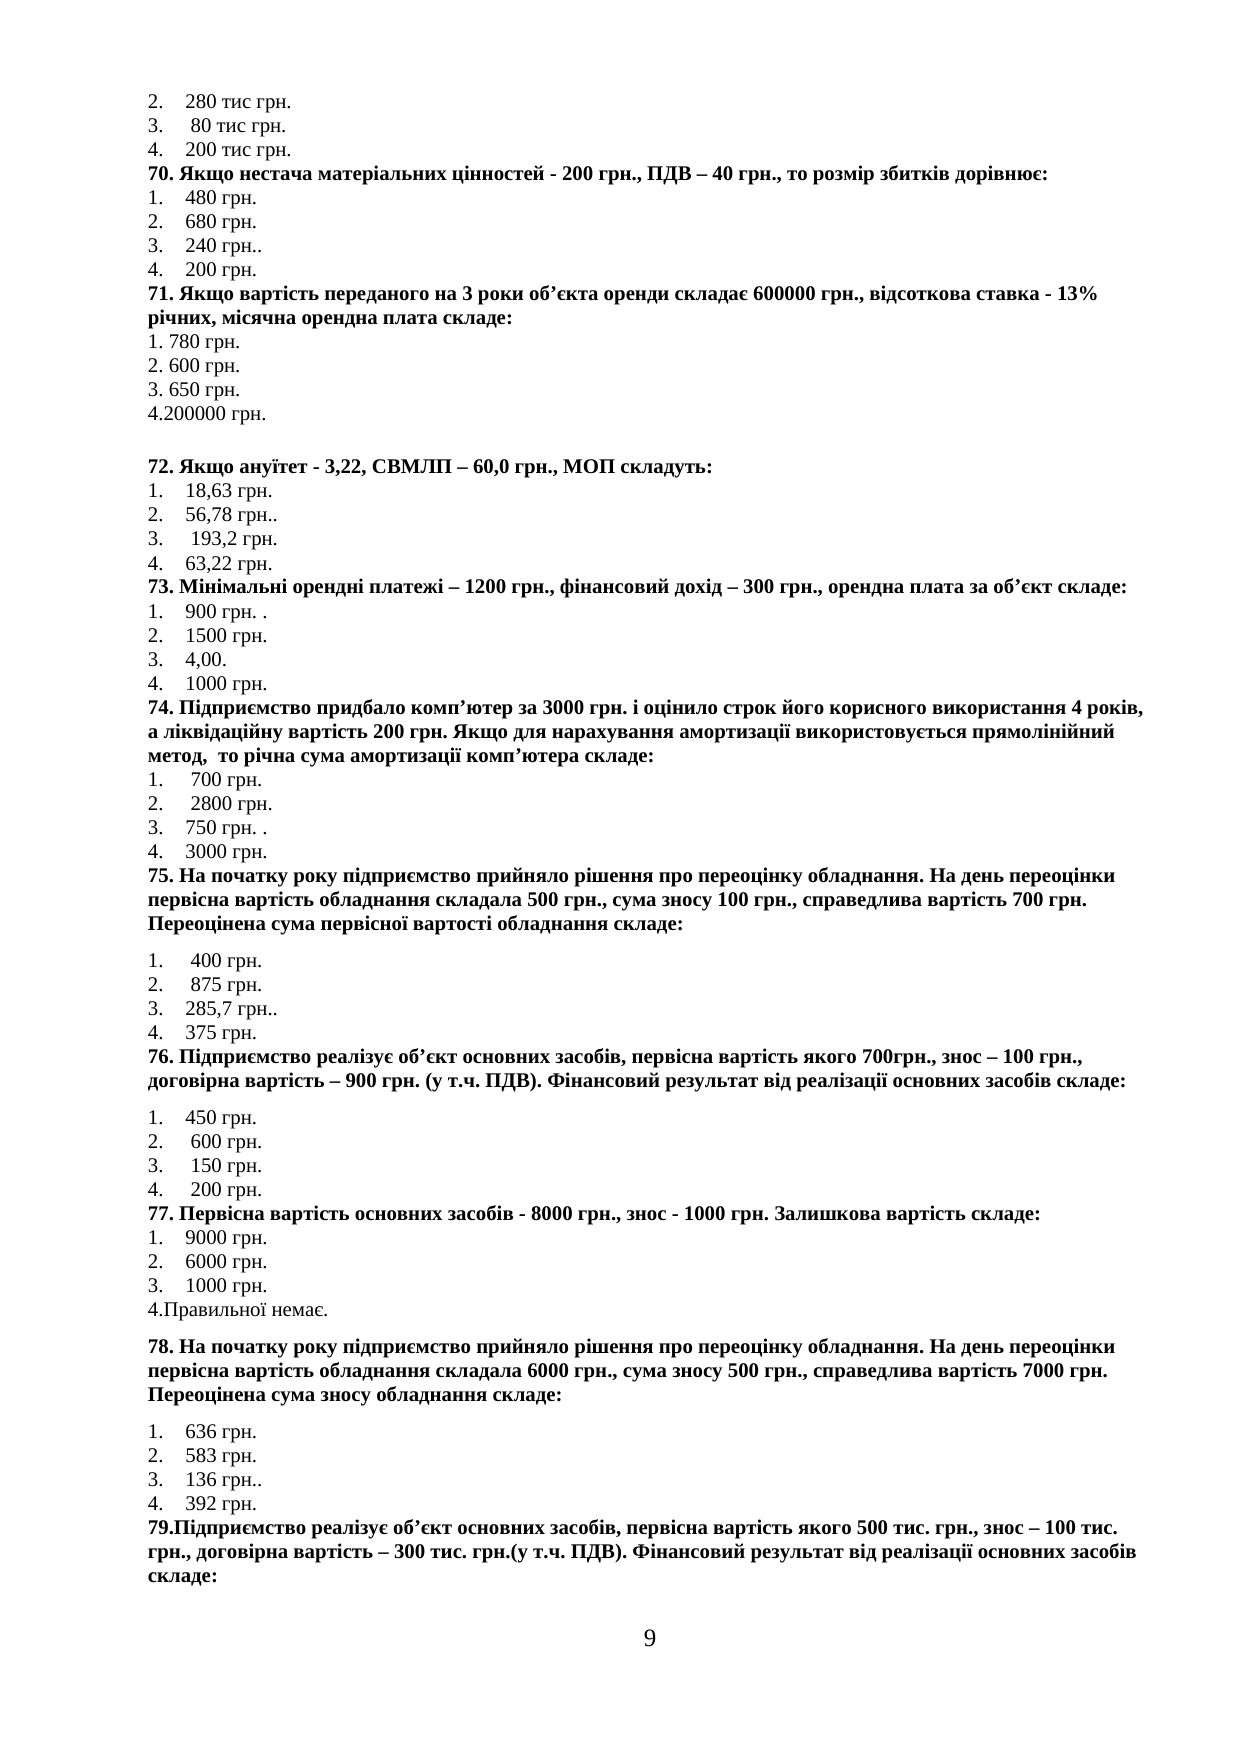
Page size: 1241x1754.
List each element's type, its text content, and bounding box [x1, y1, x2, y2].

list 56,78 грн.. [148, 502, 1152, 526]
list 4,00. [148, 647, 1152, 671]
text 2. 600 грн. [148, 353, 1152, 377]
list 200 грн. [148, 1177, 1152, 1201]
list 1500 грн. [148, 623, 1152, 647]
list 392 грн. [148, 1491, 1152, 1515]
text 78. На початку року підприємство прийняло рішення про переоцінку обладнання. На день переоцінки первісна вартість обладнання складала 6000 грн., сума зносу 500 грн., справедлива вартість 7000 грн. Переоцінена сума зносу обладнання складе: [148, 1334, 1152, 1406]
list 1000 грн. [148, 671, 1152, 695]
list 2800 грн. [148, 791, 1152, 815]
list 9000 грн. [148, 1225, 1152, 1249]
text 79.Підприємство реалізує об’єкт основних засобів, первісна вартість якого 500 тис. грн., знос – 100 тис. грн., договірна вартість – 300 тис. грн.(у т.ч. ПДВ). Фінансовий результат від реалізації основних засобів складе: [148, 1515, 1152, 1587]
text 76. Підприємство реалізує об’єкт основних засобів, первісна вартість якого 700грн., знос – 100 грн., договірна вартість – 900 грн. (у т.ч. ПДВ). Фінансовий результат від реалізації основних засобів складе: [148, 1044, 1152, 1092]
list 700 грн. [148, 767, 1152, 791]
list 900 грн. . [148, 598, 1152, 623]
list 875 грн. [148, 972, 1152, 996]
list 136 грн.. [148, 1467, 1152, 1491]
text 71. Якщо вартість переданого на 3 роки об’єкта оренди складає 600000 грн., відсоткова ставка - 13% річних, місячна орендна плата складе: [148, 281, 1152, 329]
list 63,22 грн. [148, 550, 1152, 574]
list 636 грн. [148, 1418, 1152, 1443]
text 4.Правильної немає. [148, 1297, 1152, 1321]
list 1000 грн. [148, 1273, 1152, 1297]
text 72. Якщо ануїтет - 3,22, СВМЛП – 60,0 грн., МОП складуть: [148, 454, 1152, 478]
text 73. Мінімальні орендні платежі – 1200 грн., фінансовий дохід – 300 грн., орендна плата за об’єкт складе: [148, 574, 1152, 598]
list 583 грн. [148, 1443, 1152, 1467]
list 285,7 грн.. [148, 996, 1152, 1020]
list 6000 грн. [148, 1249, 1152, 1273]
list 18,63 грн. [148, 478, 1152, 502]
list 193,2 грн. [148, 526, 1152, 550]
text 75. На початку року підприємство прийняло рішення про переоцінку обладнання. На день переоцінки первісна вартість обладнання складала 500 грн., сума зносу 100 грн., справедлива вартість 700 грн. Переоцінена сума первісної вартості обладнання складе: [148, 863, 1152, 935]
list 450 грн. [148, 1105, 1152, 1129]
list 240 грн.. [148, 233, 1152, 257]
list 680 грн. [148, 209, 1152, 233]
list 80 тис грн. [148, 113, 1152, 137]
list 375 грн. [148, 1020, 1152, 1044]
list 750 грн. . [148, 815, 1152, 839]
text 1. 780 грн. [148, 329, 1152, 353]
list 280 тис грн. [148, 88, 1152, 113]
text 70. Якщо нестача матеріальних цінностей - 200 грн., ПДВ – 40 грн., то розмір збитків дорівнює: [148, 161, 1152, 185]
list 150 грн. [148, 1153, 1152, 1177]
list 480 грн. [148, 185, 1152, 209]
list 400 грн. [148, 948, 1152, 972]
text 3. 650 грн. [148, 377, 1152, 401]
list 3000 грн. [148, 839, 1152, 863]
text 74. Підприємство придбало комп’ютер за 3000 грн. і оцінило строк його корисного використання 4 років, а ліквідаційну вартість 200 грн. Якщо для нарахування амортизації використовується прямолінійний метод, то річна сума амортизації комп’ютера складе: [148, 695, 1152, 767]
text 77. Первісна вартість основних засобів - 8000 грн., знос - 1000 грн. Залишкова вартість складе: [148, 1201, 1152, 1225]
text 4.200000 грн. [148, 401, 1152, 425]
list 200 тис грн. [148, 137, 1152, 161]
list 200 грн. [148, 257, 1152, 281]
list 600 грн. [148, 1129, 1152, 1153]
